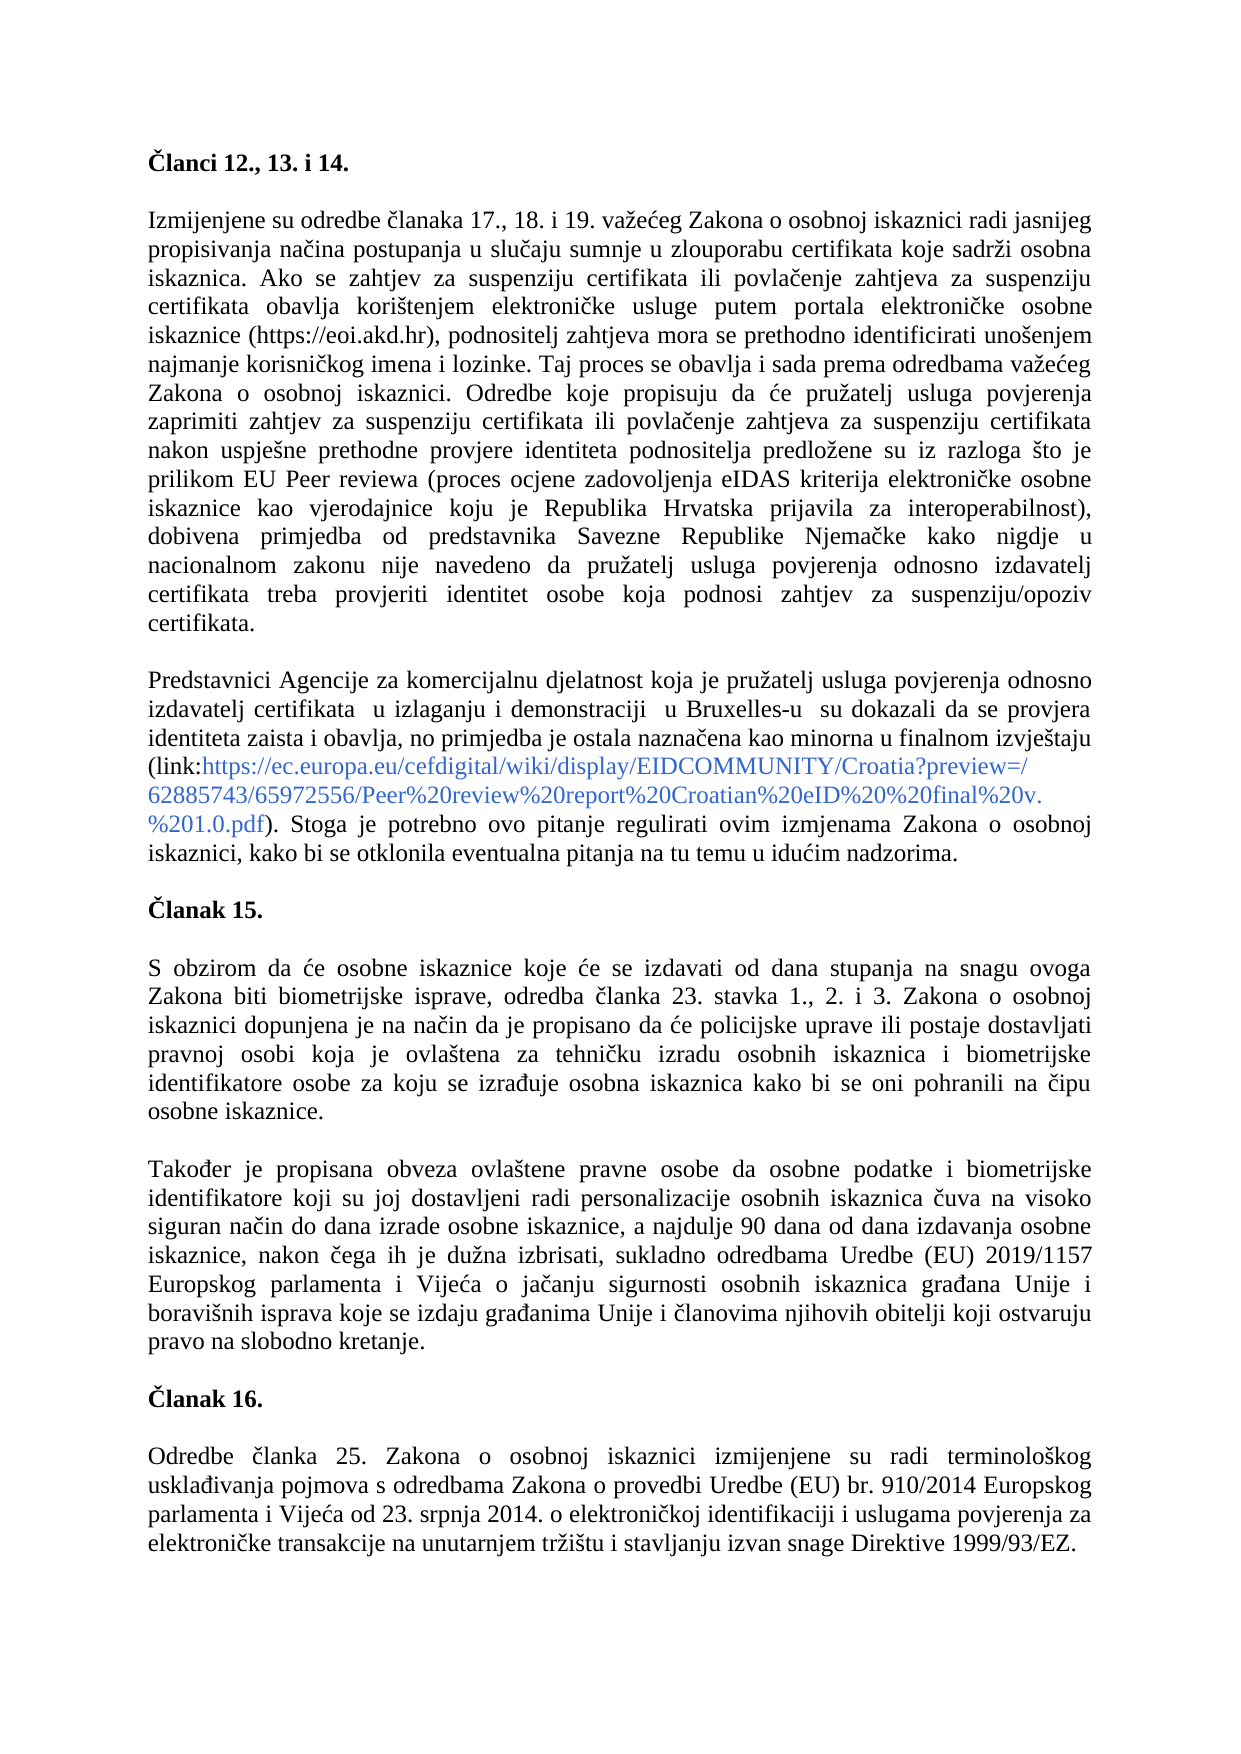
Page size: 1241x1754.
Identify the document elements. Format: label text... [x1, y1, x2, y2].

text S obzirom da će osobne iskaznice koje će se izdavati od dana stupanja na snagu ovoga Zakona biti biometrijske isprave, odredba članka 23. stavka 1., 2. i 3. Zakona o osobnoj iskaznici dopunjena je na način da je propisano da će policijske uprave ili postaje dostavljati pravnoj osobi koja je ovlaštena za tehničku izradu osobnih iskaznica i biometrijske identifikatore osobe za koju se izrađuje osobna iskaznica kako bi se oni pohranili na čipu osobne iskaznice. [148, 953, 1093, 1125]
text Članci 12., 13. i 14. [148, 148, 1093, 176]
text Izmijenjene su odredbe članaka 17., 18. i 19. važećeg Zakona o osobnoj iskaznici radi jasnijeg propisivanja načina postupanja u slučaju sumnje u zlouporabu certifikata koje sadrži osobna iskaznica. Ako se zahtjev za suspenziju certifikata ili povlačenje zahtjeva za suspenziju certifikata obavlja korištenjem elektroničke usluge putem portala elektroničke osobne iskaznice (https://eoi.akd.hr), podnositelj zahtjeva mora se prethodno identificirati unošenjem najmanje korisničkog imena i lozinke. Taj proces se obavlja i sada prema odredbama važećeg Zakona o osobnoj iskaznici. Odredbe koje propisuju da će pružatelj usluga povjerenja zaprimiti zahtjev za suspenziju certifikata ili povlačenje zahtjeva za suspenziju certifikata nakon uspješne prethodne provjere identiteta podnositelja predložene su iz razloga što je prilikom EU Peer reviewa (proces ocjene zadovoljenja eIDAS kriterija elektroničke osobne iskaznice kao vjerodajnice koju je Republika Hrvatska prijavila za interoperabilnost), dobivena primjedba od predstavnika Savezne Republike Njemačke kako nigdje u nacionalnom zakonu nije navedeno da pružatelj usluga povjerenja odnosno izdavatelj certifikata treba provjeriti identitet osobe koja podnosi zahtjev za suspenziju/opoziv certifikata. [148, 205, 1093, 636]
text Također je propisana obveza ovlaštene pravne osobe da osobne podatke i biometrijske identifikatore koji su joj dostavljeni radi personalizacije osobnih iskaznica čuva na visoko siguran način do dana izrade osobne iskaznice, a najdulje 90 dana od dana izdavanja osobne iskaznice, nakon čega ih je dužna izbrisati, sukladno odredbama Uredbe (EU) 2019/1157 Europskog parlamenta i Vijeća o jačanju sigurnosti osobnih iskaznica građana Unije i boravišnih isprava koje se izdaju građanima Unije i članovima njihovih obitelji koji ostvaruju pravo na slobodno kretanje. [148, 1154, 1093, 1355]
text Odredbe članka 25. Zakona o osobnoj iskaznici izmijenjene su radi terminološkog usklađivanja pojmova s odredbama Zakona o provedbi Uredbe (EU) br. 910/2014 Europskog parlamenta i Vijeća od 23. srpnja 2014. o elektroničkoj identifikaciji i uslugama povjerenja za elektroničke transakcije na unutarnjem tržištu i stavljanju izvan snage Direktive 1999/93/EZ. [148, 1441, 1093, 1556]
text Članak 16. [148, 1384, 1093, 1413]
text Članak 15. [148, 895, 1093, 924]
text Predstavnici Agencije za komercijalnu djelatnost koja je pružatelj usluga povjerenja odnosno izdavatelj certifikata u izlaganju i demonstraciji u Bruxelles-u su dokazali da se provjera identiteta zaista i obavlja, no primjedba je ostala naznačena kao minorna u finalnom izvještaju (link:https://ec.europa.eu/cefdigital/wiki/display/EIDCOMMUNITY/Croatia?preview=/62885743/65972556/Peer%20review%20report%20Croatian%20eID%20%20final%20v.%201.0.pdf). Stoga je potrebno ovo pitanje regulirati ovim izmjenama Zakona o osobnoj iskaznici, kako bi se otklonila eventualna pitanja na tu temu u idućim nadzorima. [148, 665, 1093, 866]
